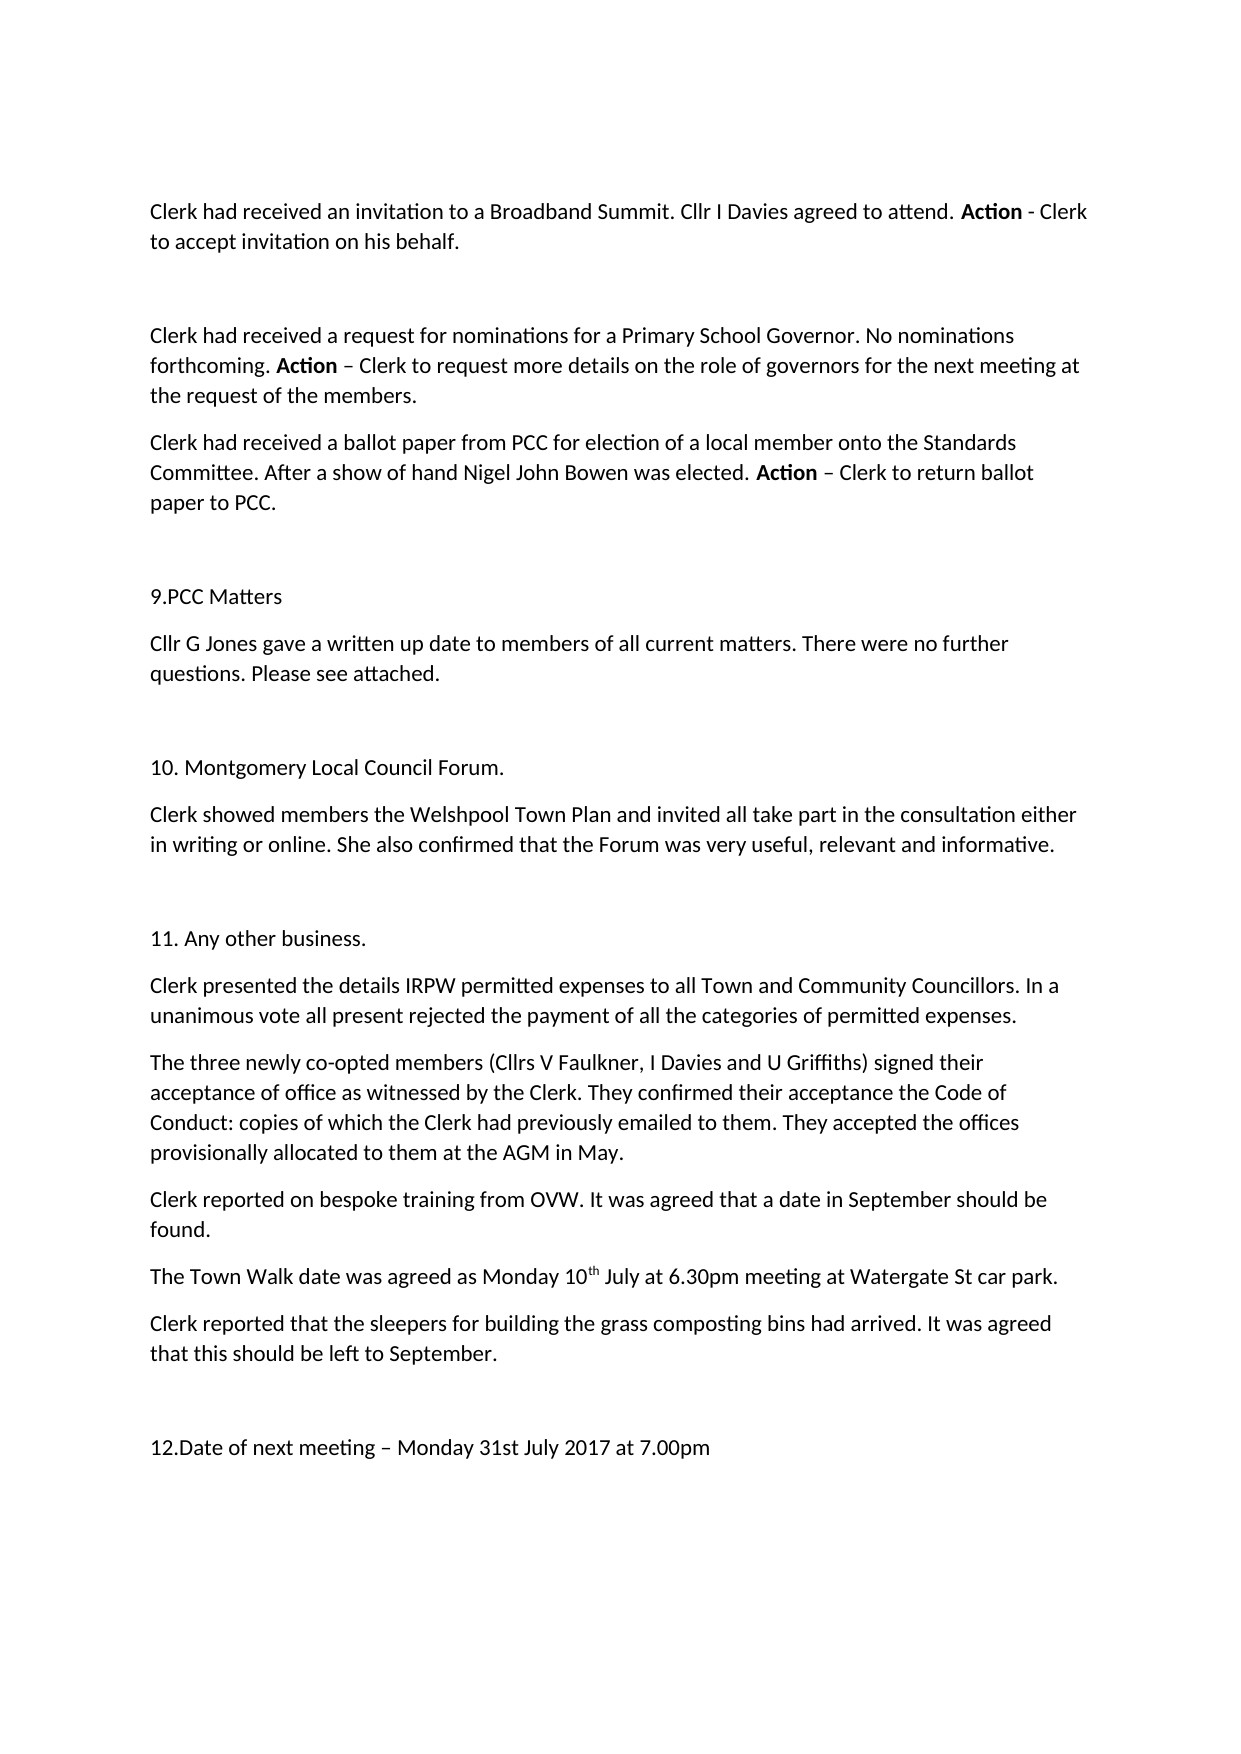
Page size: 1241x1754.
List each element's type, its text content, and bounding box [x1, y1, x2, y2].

text The Town Walk date was agreed as Monday 10th July at 6.30pm meeting at Watergate St car park. [150, 1262, 1090, 1291]
text Clerk had received a ballot paper from PCC for election of a local member onto the Standards Committee. After a show of hand Nigel John Bowen was elected. Action – Clerk to return ballot paper to PCC. [150, 428, 1090, 517]
text 12.Date of next meeting – Monday 31st July 2017 at 7.00pm [150, 1433, 1090, 1461]
text Clerk had received a request for nominations for a Primary School Governor. No nominations forthcoming. Action – Clerk to request more details on the role of governors for the next meeting at the request of the members. [150, 321, 1090, 409]
text Clerk showed members the Welshpool Town Plan and invited all take part in the consultation either in writing or online. She also confirmed that the Forum was very useful, relevant and informative. [150, 800, 1090, 858]
text Clerk reported on bespoke training from OVW. It was agreed that a date in September should be found. [150, 1185, 1090, 1244]
text 9.PCC Matters [150, 582, 1090, 610]
text Clerk presented the details IRPW permitted expenses to all Town and Community Councillors. In a unanimous vote all present rejected the payment of all the categories of permitted expenses. [150, 971, 1090, 1029]
text 10. Montgomery Local Council Forum. [150, 753, 1090, 781]
text The three newly co-opted members (Cllrs V Faulkner, I Davies and U Griffiths) signed their acceptance of office as witnessed by the Clerk. They confirmed their acceptance the Code of Conduct: copies of which the Clerk had previously emailed to them. They accepted the offices provisionally allocated to them at the AGM in May. [150, 1048, 1090, 1167]
text Clerk had received an invitation to a Broadband Summit. Cllr I Davies agreed to attend. Action - Clerk to accept invitation on his behalf. [150, 197, 1090, 255]
text Clerk reported that the sleepers for building the grass composting bins had arrived. It was agreed that this should be left to September. [150, 1309, 1090, 1368]
text Cllr G Jones gave a written up date to members of all current matters. There were no further questions. Please see attached. [150, 629, 1090, 687]
text 11. Any other business. [150, 924, 1090, 952]
